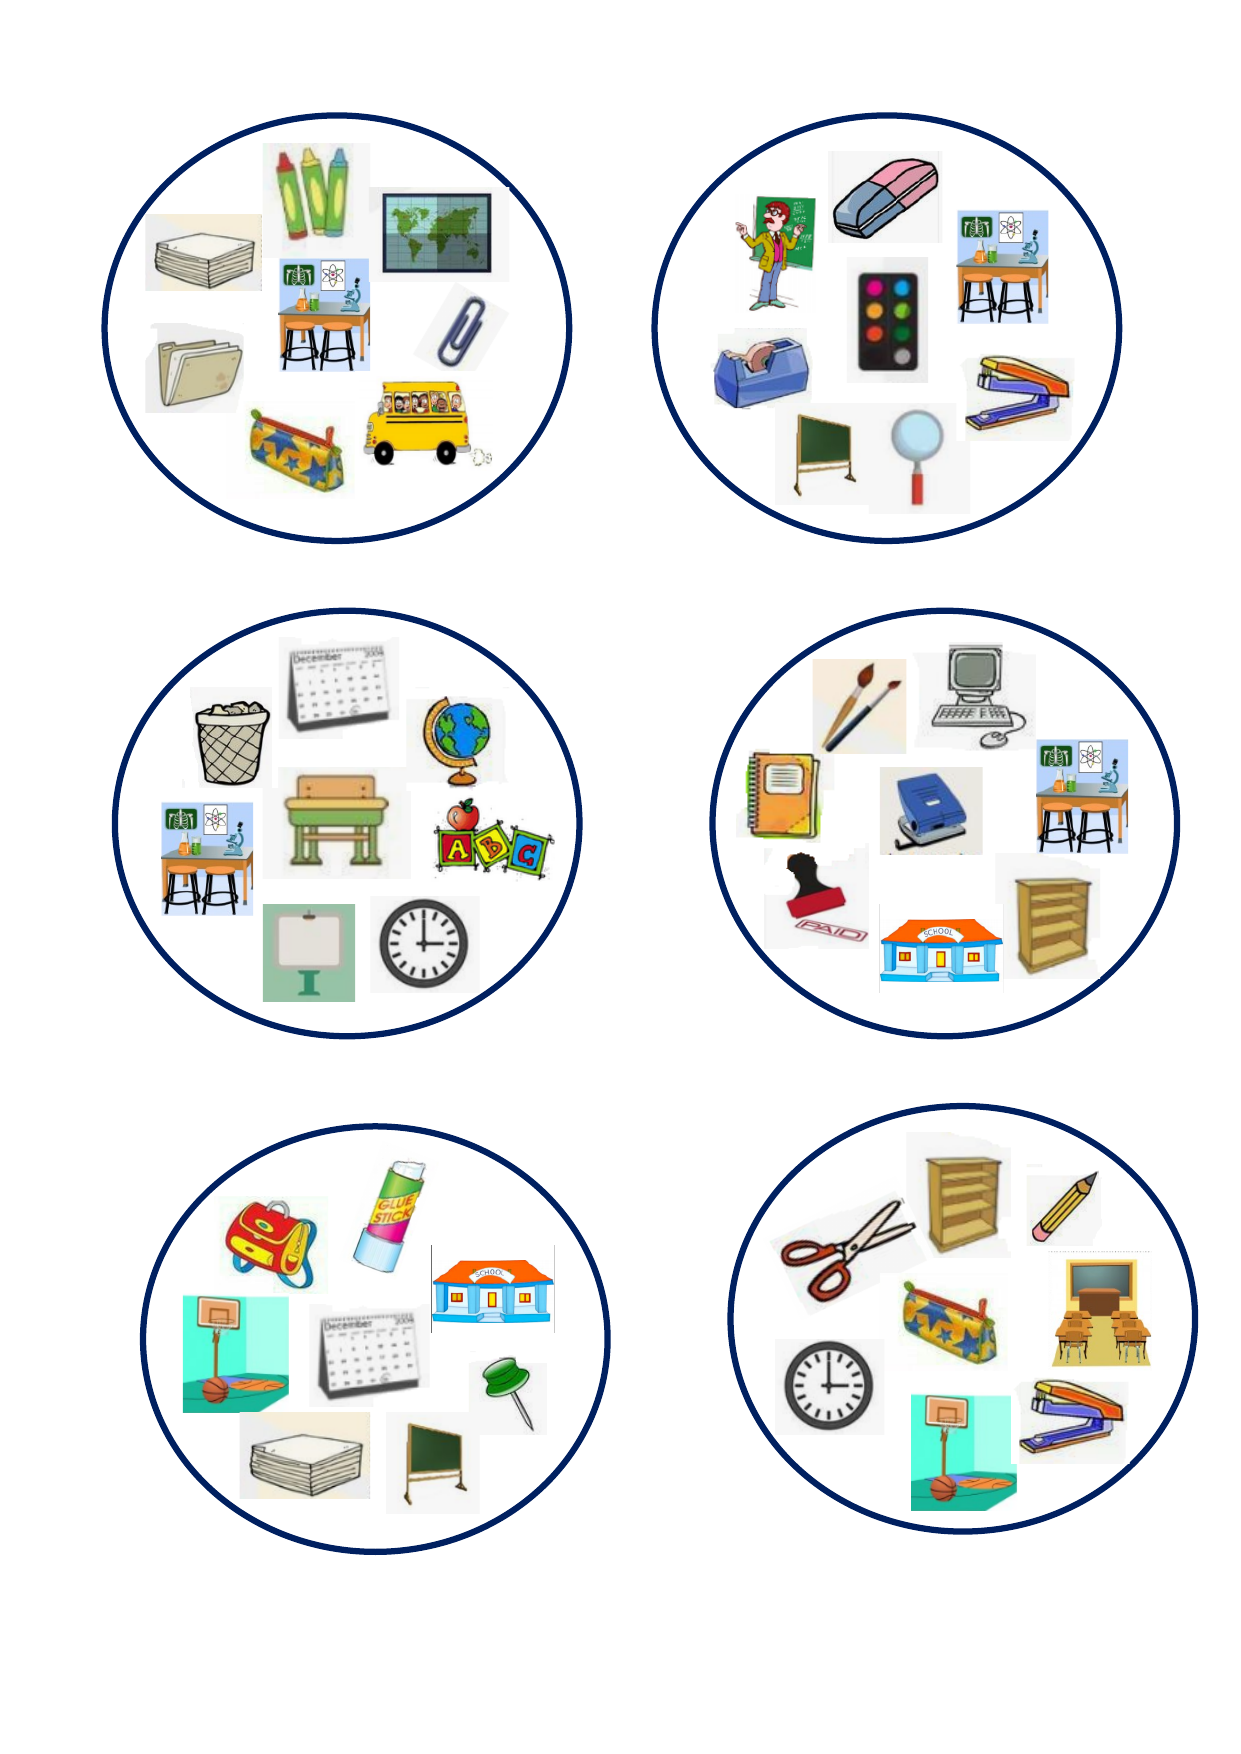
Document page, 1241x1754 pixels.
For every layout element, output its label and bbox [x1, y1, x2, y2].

picture [262, 904, 356, 1002]
picture [386, 1351, 547, 1514]
picture [309, 1304, 430, 1407]
picture [720, 151, 943, 313]
picture [431, 1245, 555, 1333]
picture [182, 637, 510, 879]
picture [370, 896, 480, 993]
picture [956, 209, 1049, 324]
picture [911, 1251, 1152, 1511]
picture [145, 143, 510, 499]
picture [161, 801, 254, 916]
picture [429, 793, 555, 882]
picture [706, 328, 1075, 514]
picture [765, 1132, 1011, 1435]
picture [1026, 1164, 1105, 1246]
picture [182, 1196, 371, 1499]
picture [846, 257, 929, 383]
picture [736, 659, 907, 949]
picture [879, 642, 1129, 993]
picture [340, 1142, 438, 1279]
picture [879, 767, 983, 855]
